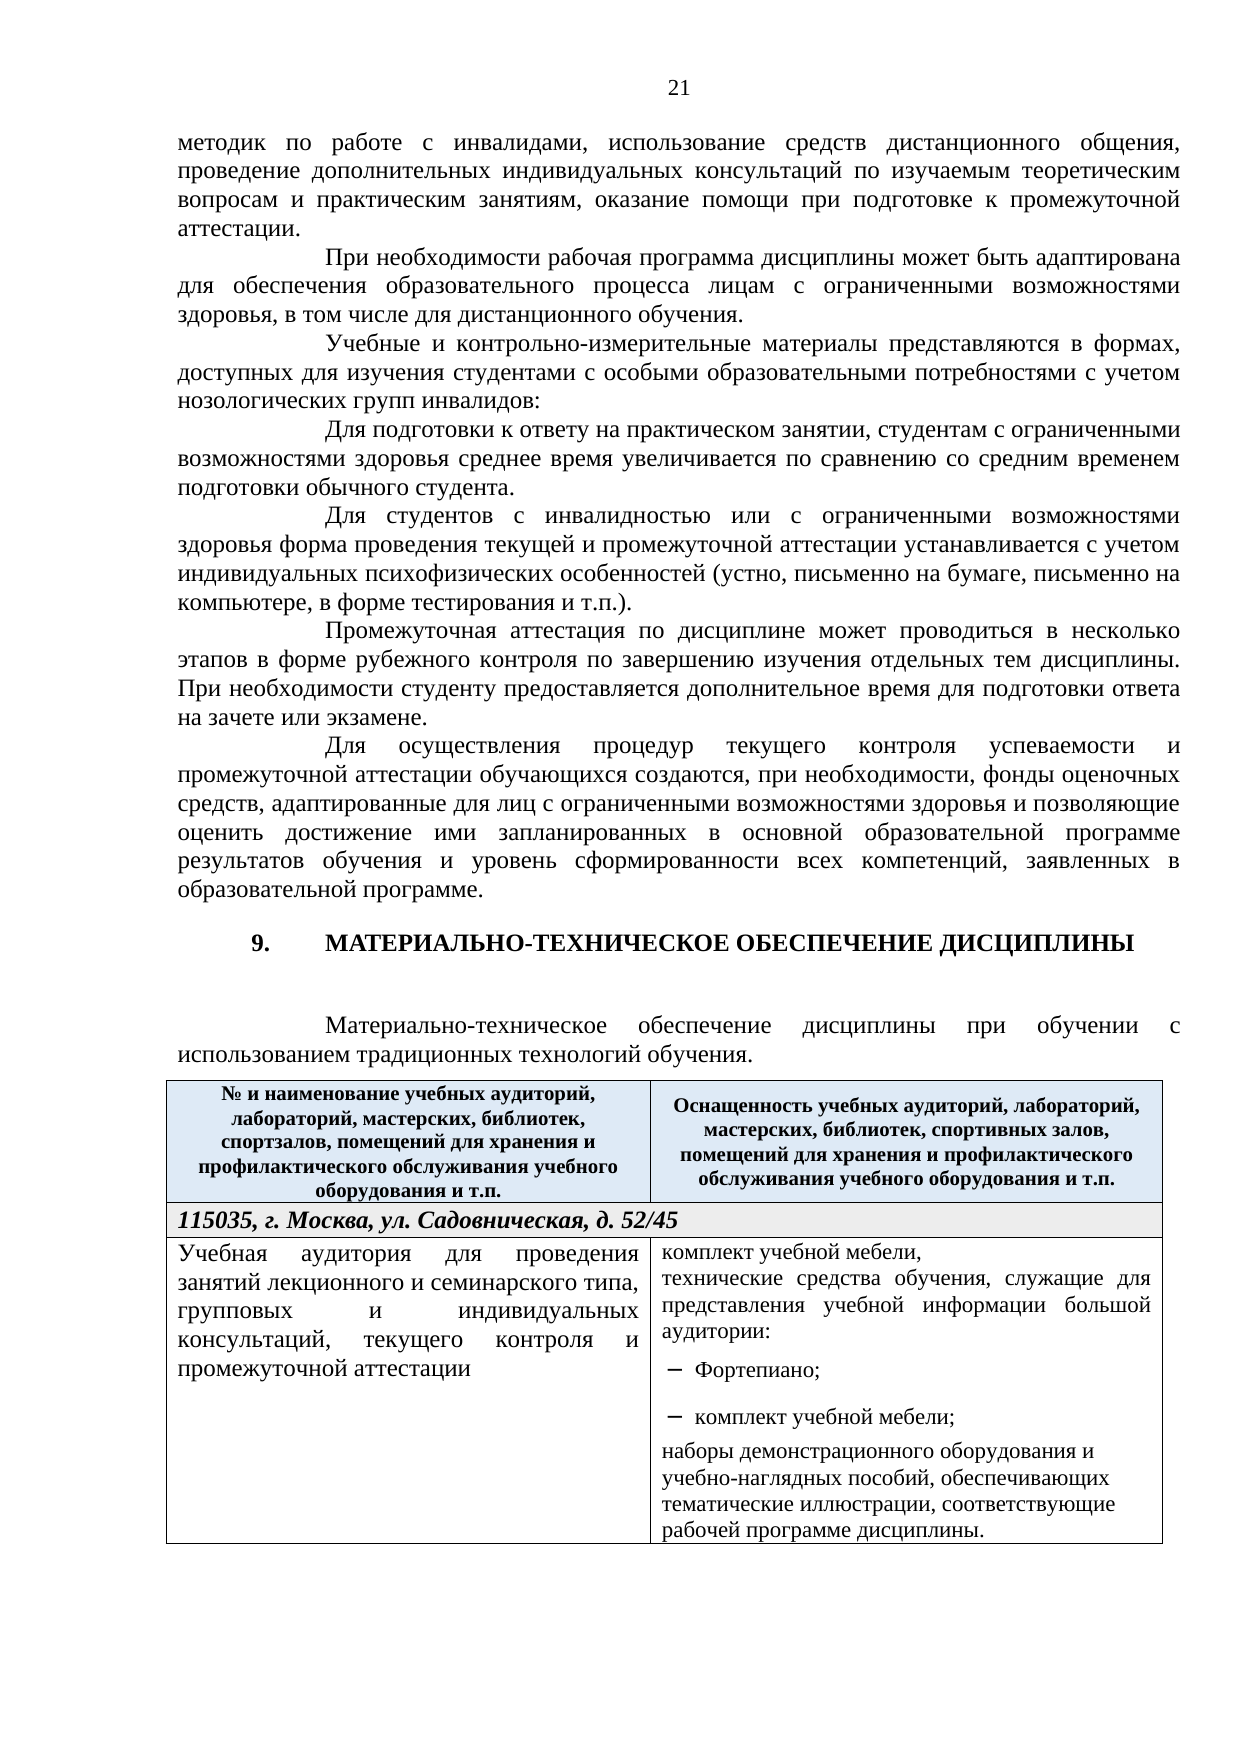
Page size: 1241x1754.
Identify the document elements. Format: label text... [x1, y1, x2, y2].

table_cell комплект учебной мебели, технические средства обучения, служащие для представления учебной информации большой аудитории: Фортепиано; комплект учебной мебели; наборы демонстрационного оборудования и учебно-наглядных пособий, обеспечивающих тематические иллюстрации, соответствующие рабочей программе дисциплины. [651, 1238, 1162, 1543]
list Материально-техническое обеспечение дисциплины при обучении с использованием традиционных технологий обучения. [177, 1010, 1181, 1068]
list Для студентов с инвалидностью или с ограниченными возможностями здоровья форма проведения текущей и промежуточной аттестации устанавливается с учетом индивидуальных психофизических особенностей (устно, письменно на бумаге, письменно на компьютере, в форме тестирования и т.п.). [177, 500, 1181, 615]
table_header № и наименование учебных аудиторий, лабораторий, мастерских, библиотек, спортзалов, помещений для хранения и профилактического обслуживания учебного оборудования и т.п. [167, 1081, 650, 1202]
subtitle МАТЕРИАЛЬНО-ТЕХНИЧЕСКОЕ ОБЕСПЕЧЕНИЕ ДИСЦИПЛИНЫ [251, 928, 1181, 957]
list При необходимости рабочая программа дисциплины может быть адаптирована для обеспечения образовательного процесса лицам с ограниченными возможностями здоровья, в том числе для дистанционного обучения. [177, 242, 1181, 328]
table_cell 115035, г. Москва, ул. Садовническая, д. 52/45 [167, 1203, 1162, 1237]
table_cell Учебная аудитория для проведения занятий лекционного и семинарского типа, групповых и индивидуальных консультаций, текущего контроля и промежуточной аттестации [167, 1238, 650, 1543]
list Промежуточная аттестация по дисциплине может проводиться в несколько этапов в форме рубежного контроля по завершению изучения отдельных тем дисциплины. При необходимости студенту предоставляется дополнительное время для подготовки ответа на зачете или экзамене. [177, 615, 1181, 730]
table_header Оснащенность учебных аудиторий, лабораторий, мастерских, библиотек, спортивных залов, помещений для хранения и профилактического обслуживания учебного оборудования и т.п. [651, 1081, 1162, 1202]
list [177, 127, 1181, 242]
list Для осуществления процедур текущего контроля успеваемости и промежуточной аттестации обучающихся создаются, при необходимости, фонды оценочных средств, адаптированные для лиц с ограниченными возможностями здоровья и позволяющие оценить достижение ими запланированных в основной образовательной программе результатов обучения и уровень сформированности всех компетенций, заявленных в образовательной программе. [177, 730, 1181, 903]
list Для подготовки к ответу на практическом занятии, студентам с ограниченными возможностями здоровья среднее время увеличивается по сравнению со средним временем подготовки обычного студента. [177, 414, 1181, 500]
list Учебные и контрольно-измерительные материалы представляются в формах, доступных для изучения студентами с особыми образовательными потребностями с учетом нозологических групп инвалидов: [177, 328, 1181, 414]
